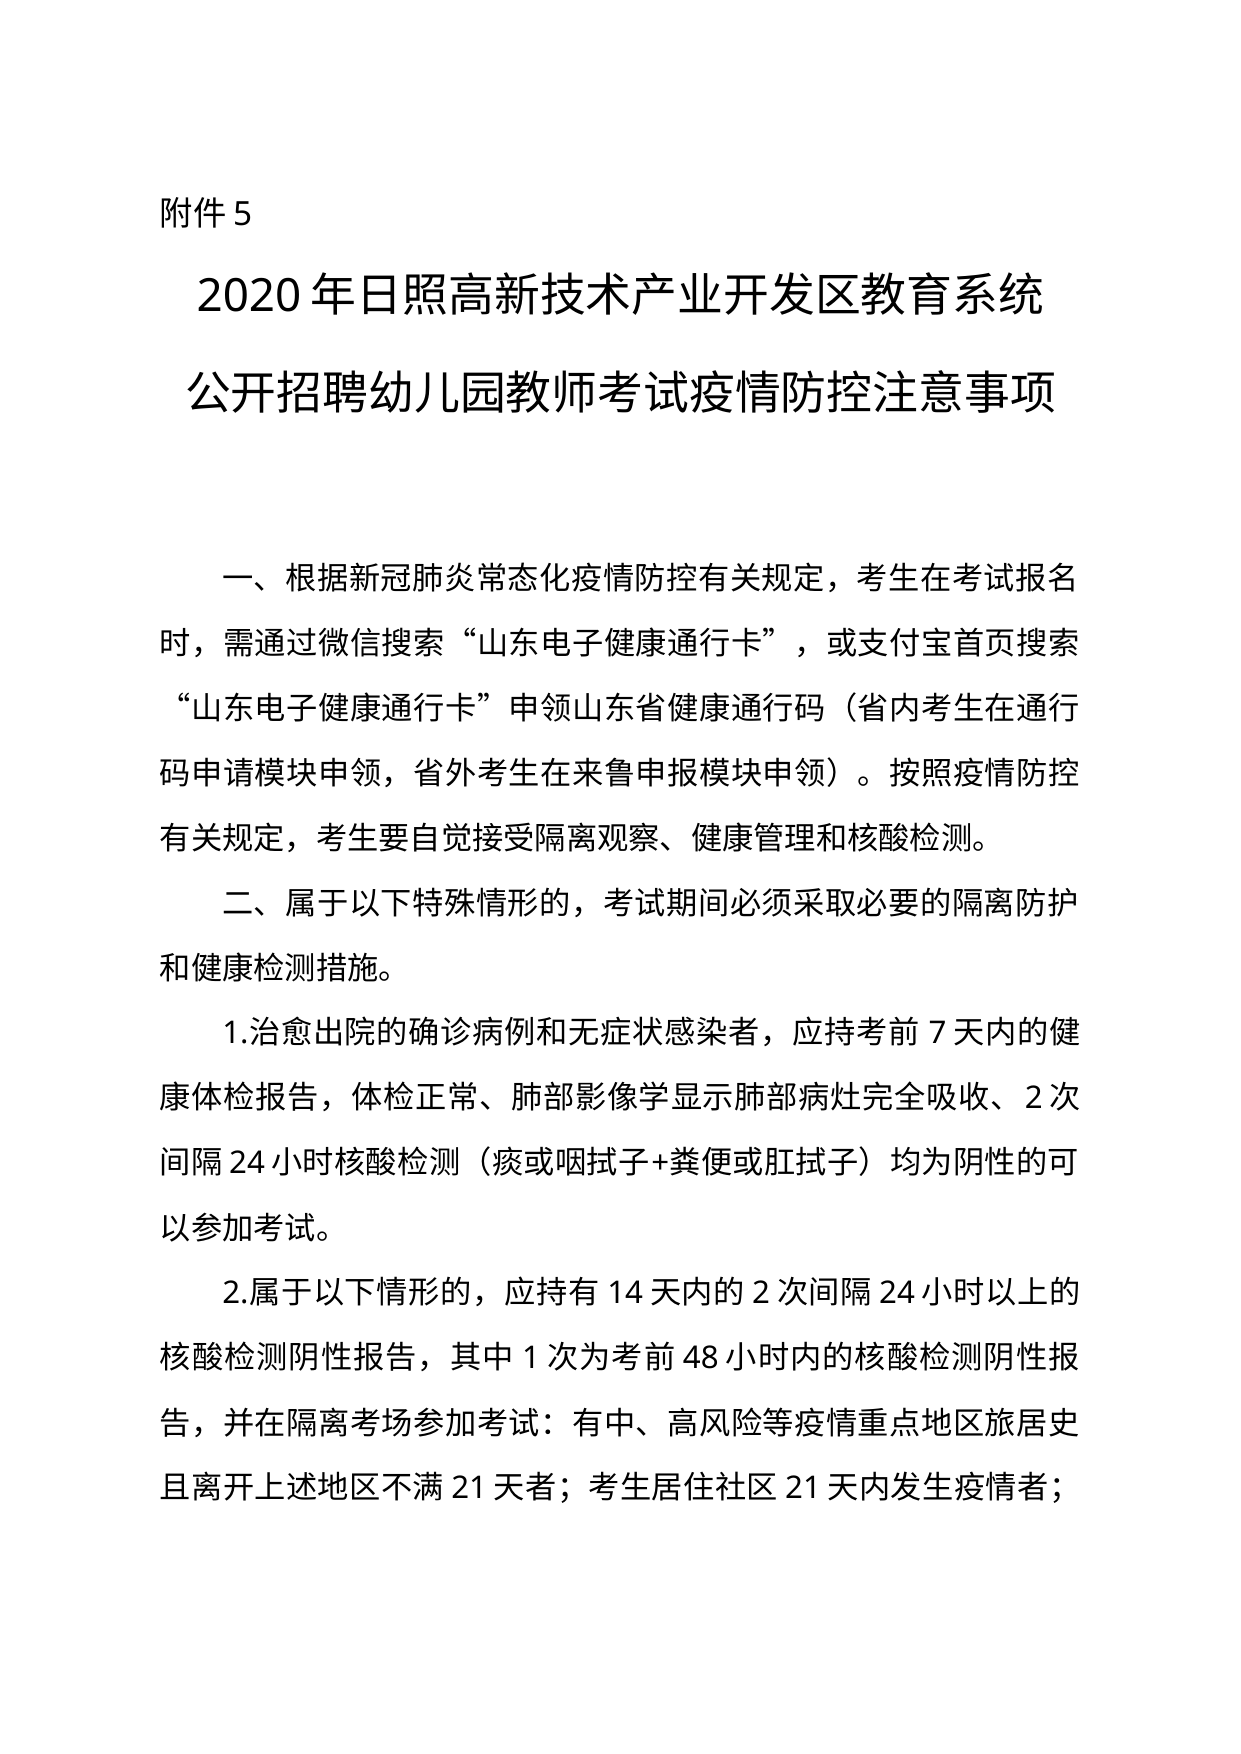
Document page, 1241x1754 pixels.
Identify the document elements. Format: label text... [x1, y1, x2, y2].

text 二、属于以下特殊情形的，考试期间必须采取必要的隔离防护和健康检测措施。 [159, 868, 1081, 998]
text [159, 1258, 1081, 1518]
text 一、根据新冠肺炎常态化疫情防控有关规定，考生在考试报名时，需通过微信搜索“山东电子健康通行卡”，或支付宝首页搜索“山东电子健康通行卡”申领山东省健康通行码（省内考生在通行码申请模块申领，省外考生在来鲁申报模块申领）。按照疫情防控有关规定，考生要自觉接受隔离观察、健康管理和核酸检测。 [159, 543, 1081, 868]
text 附件5 [159, 178, 1081, 243]
text 1.治愈出院的确诊病例和无症状感染者，应持考前7天内的健康体检报告，体检正常、肺部影像学显示肺部病灶完全吸收、2次间隔24小时核酸检测（痰或咽拭子+粪便或肛拭子）均为阴性的可以参加考试。 [159, 998, 1081, 1258]
text 2020年日照高新技术产业开发区教育系统 [159, 243, 1081, 341]
text 公开招聘幼儿园教师考试疫情防控注意事项 [159, 341, 1081, 438]
